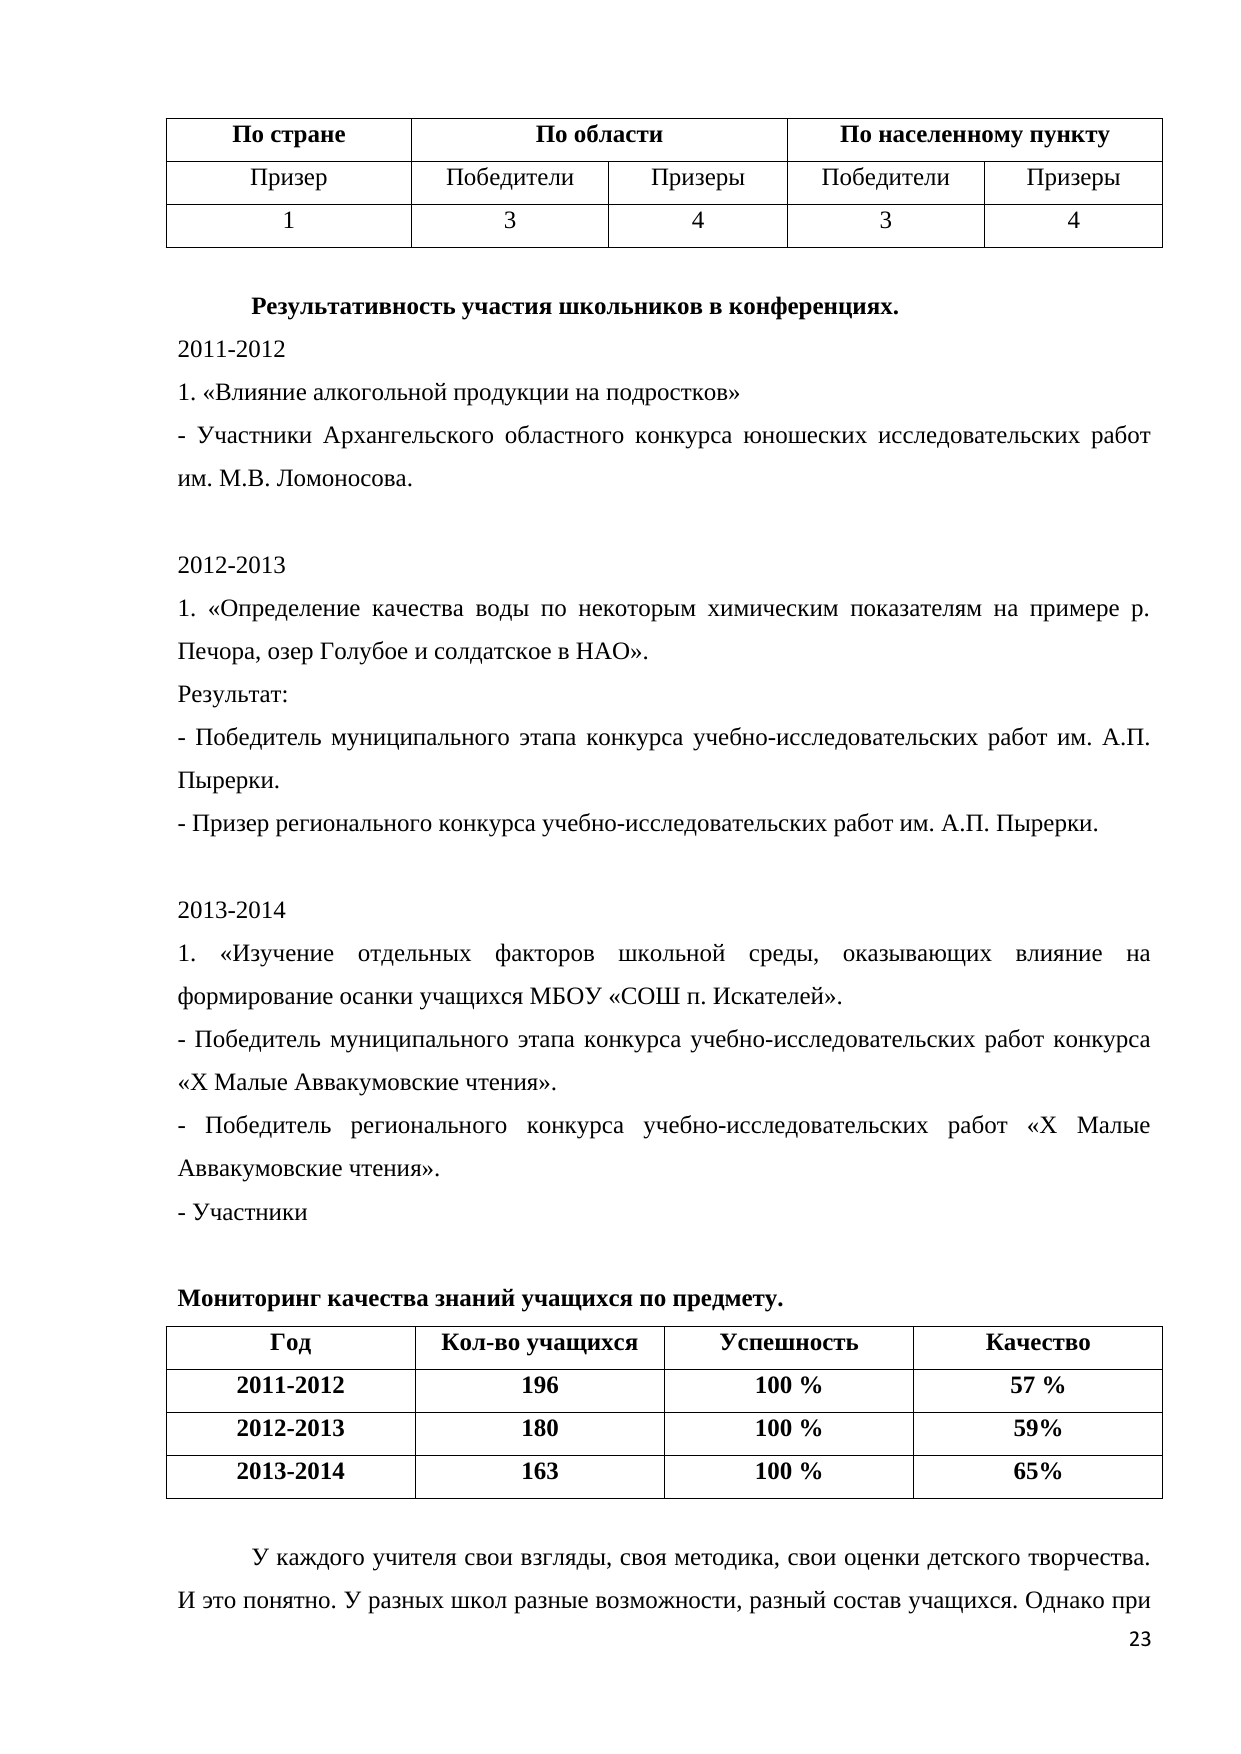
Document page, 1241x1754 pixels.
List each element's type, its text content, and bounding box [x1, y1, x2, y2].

table_cell 4 [985, 205, 1162, 247]
table_cell 57 % [914, 1370, 1162, 1412]
table_header По населенному пункту [788, 119, 1162, 161]
text - Победитель регионального конкурса учебно-исследовательских работ «Х Малые Аввакумовские чтения». [177, 1110, 1152, 1182]
table_cell 2011-2012 [167, 1370, 415, 1412]
text - Призер регионального конкурса учебно-исследовательских работ им. А.П. Пырерки. [177, 808, 1152, 837]
text 2012-2013 [177, 550, 1152, 578]
table_cell 100 % [665, 1456, 913, 1498]
table_cell Победители [412, 162, 608, 204]
text 2013-2014 [177, 895, 1152, 923]
table_cell 100 % [665, 1413, 913, 1455]
text - Участники Архангельского областного конкурса юношеских исследовательских работ им. М.В. Ломоносова. [177, 420, 1152, 492]
table_cell 163 [416, 1456, 664, 1498]
table_header По стране [167, 119, 411, 161]
text - Участники [177, 1197, 1152, 1225]
text 2011-2012 [177, 334, 1152, 363]
table_cell 180 [416, 1413, 664, 1455]
text Результативность участия школьников в конференциях. [177, 291, 1152, 320]
text Результат: [177, 679, 1152, 708]
table_cell 196 [416, 1370, 664, 1412]
text - Победитель муниципального этапа конкурса учебно-исследовательских работ им. А.П. Пырерки. [177, 722, 1152, 794]
table_header По области [412, 119, 787, 161]
table_cell 65% [914, 1456, 1162, 1498]
table_cell 2012-2013 [167, 1413, 415, 1455]
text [177, 1542, 1152, 1614]
text Мониторинг качества знаний учащихся по предмету. [177, 1283, 1152, 1312]
table_cell Призер [167, 162, 411, 204]
table_cell 4 [609, 205, 787, 247]
text 1. «Изучение отдельных факторов школьной среды, оказывающих влияние на формирование осанки учащихся МБОУ «СОШ п. Искателей». [177, 938, 1152, 1010]
table_header Кол-во учащихся [416, 1327, 664, 1369]
text 1. «Влияние алкогольной продукции на подростков» [177, 377, 1152, 406]
table_cell 1 [167, 205, 411, 247]
table_cell Победители [788, 162, 984, 204]
table_header Успешность [665, 1327, 913, 1369]
table_cell 2013-2014 [167, 1456, 415, 1498]
table_header Качество [914, 1327, 1162, 1369]
table_cell Призеры [985, 162, 1162, 204]
text - Победитель муниципального этапа конкурса учебно-исследовательских работ конкурса «Х Малые Аввакумовские чтения». [177, 1024, 1152, 1096]
table_cell 3 [788, 205, 984, 247]
table_cell 3 [412, 205, 608, 247]
table_cell Призеры [609, 162, 787, 204]
table_cell 59% [914, 1413, 1162, 1455]
table_cell 100 % [665, 1370, 913, 1412]
table_header Год [167, 1327, 415, 1369]
text 1. «Определение качества воды по некоторым химическим показателям на примере р. Печора, озер Голубое и солдатское в НАО». [177, 593, 1152, 665]
